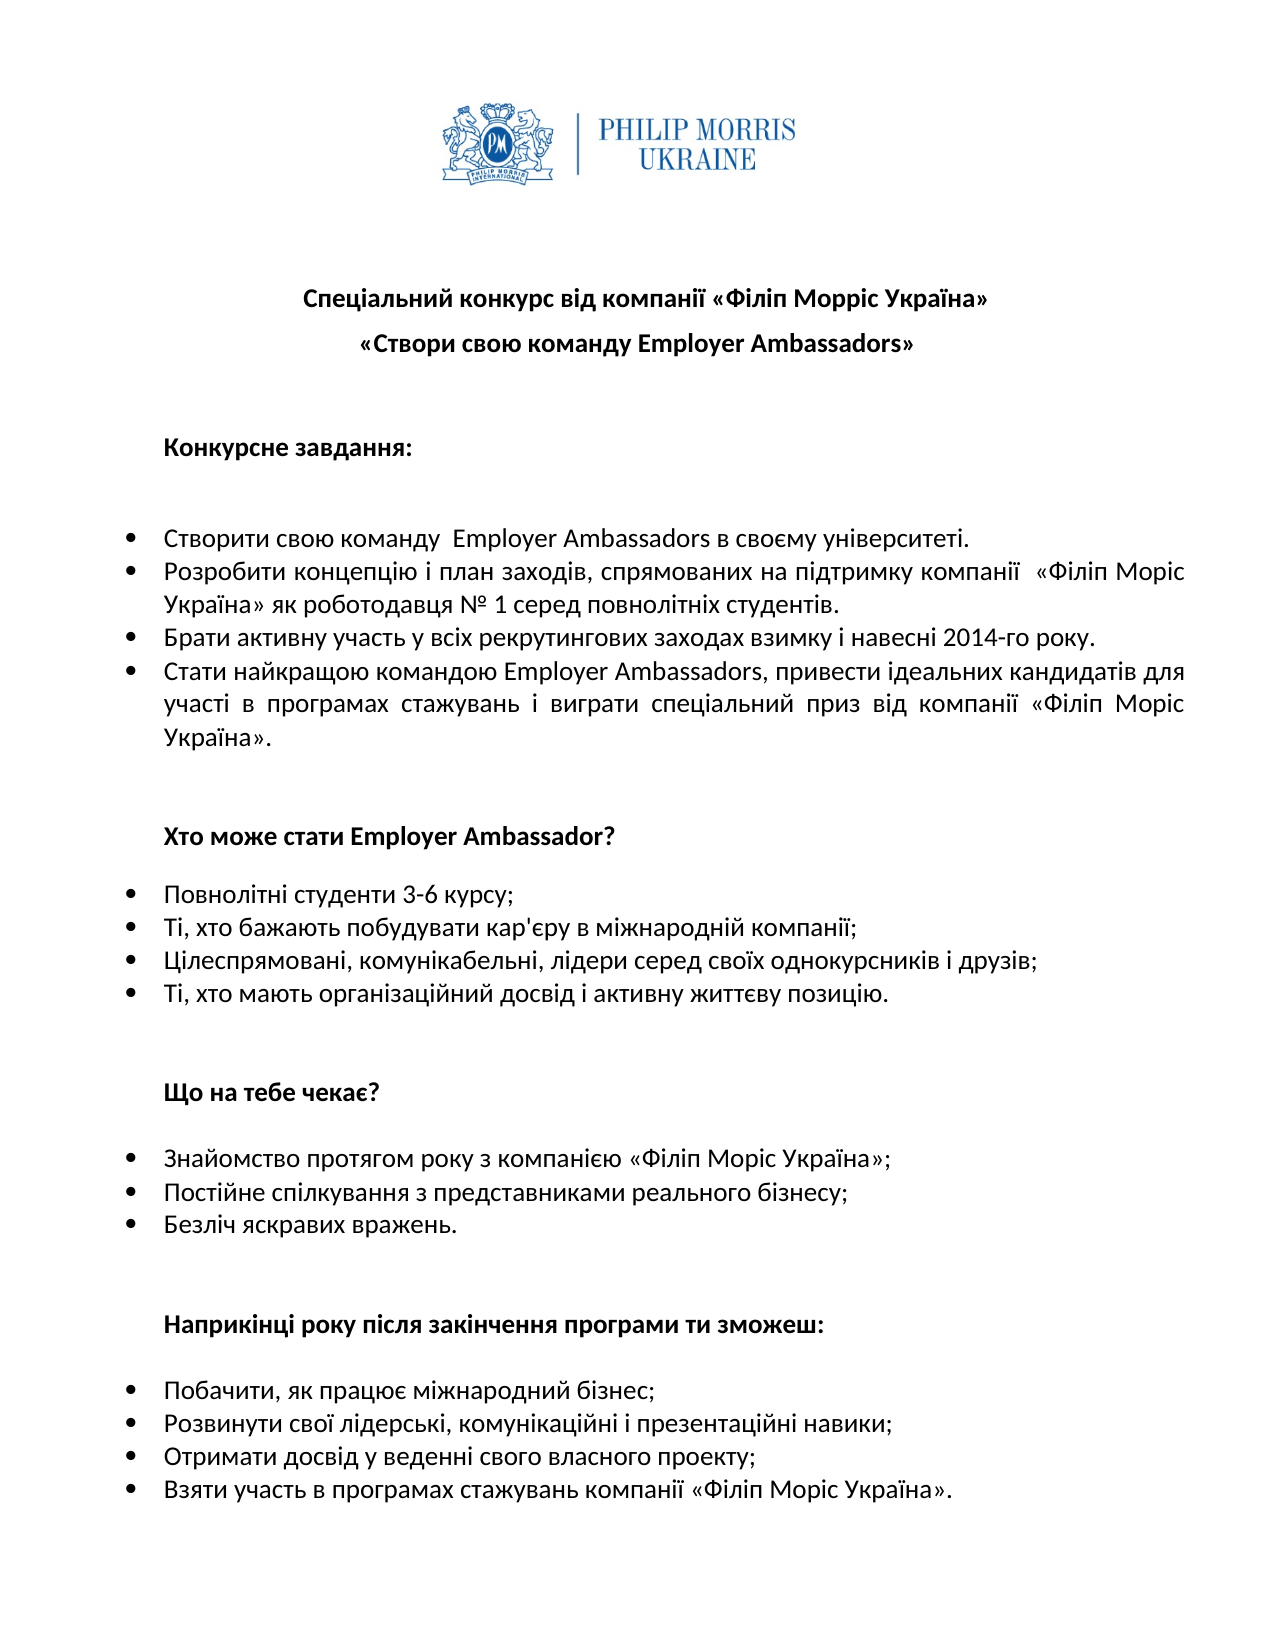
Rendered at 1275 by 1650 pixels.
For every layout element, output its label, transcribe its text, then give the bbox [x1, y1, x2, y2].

list Створити свою команду Employer Ambassadors в своєму університеті. [126, 522, 1186, 554]
picture [400, 60, 836, 226]
list Ті, хто бажають побудувати кар'єру в міжнародній компанії; [126, 911, 1186, 943]
list Знайомство протягом року з компанією «Філіп Моріс Україна»; [126, 1142, 1186, 1175]
list Безліч яскравих вражень. [126, 1208, 1186, 1241]
text «Створи свою команду Employer Ambassadors» [89, 326, 1186, 359]
text Конкурсне завдання: [164, 431, 1186, 463]
list Отримати досвід у веденні свого власного проекту; [126, 1439, 1186, 1472]
text Спеціальний конкурс від компанії «Філіп Морріс Україна» [107, 281, 1186, 314]
text Хто може стати Employer Ambassador? [89, 819, 1186, 852]
list Розробити концепцію і план заходів, спрямованих на підтримку компанії «Філіп Моріс Україна» як роботодавця № 1 серед повнолітніх студентів. [126, 554, 1186, 621]
list Брати активну участь у всіх рекрутингових заходах взимку і навесні 2014-го року. [126, 621, 1186, 654]
list Стати найкращою командою Employer Ambassadors, привести ідеальних кандидатів для участі в програмах стажувань і виграти спеціальний приз від компанії «Філіп Моріс Україна». [126, 654, 1186, 753]
text Наприкінці року після закінчення програми ти зможеш: [89, 1307, 1186, 1340]
list Ті, хто мають організаційний досвід і активну життєву позицію. [126, 977, 1186, 1009]
text Що на тебе чекає? [89, 1076, 1186, 1109]
list Постійне спілкування з представниками реального бізнесу; [126, 1175, 1186, 1208]
list Розвинути свої лідерські, комунікаційні і презентаційні навики; [126, 1406, 1186, 1439]
list Повнолітні студенти 3-6 курсу; [126, 877, 1186, 911]
list Взяти участь в програмах стажувань компанії «Філіп Моріс Україна». [126, 1472, 1186, 1505]
list Цілеспрямовані, комунікабельні, лідери серед своїх однокурсників і друзів; [126, 943, 1186, 977]
list Побачити, як працює міжнародний бізнес; [126, 1373, 1186, 1406]
